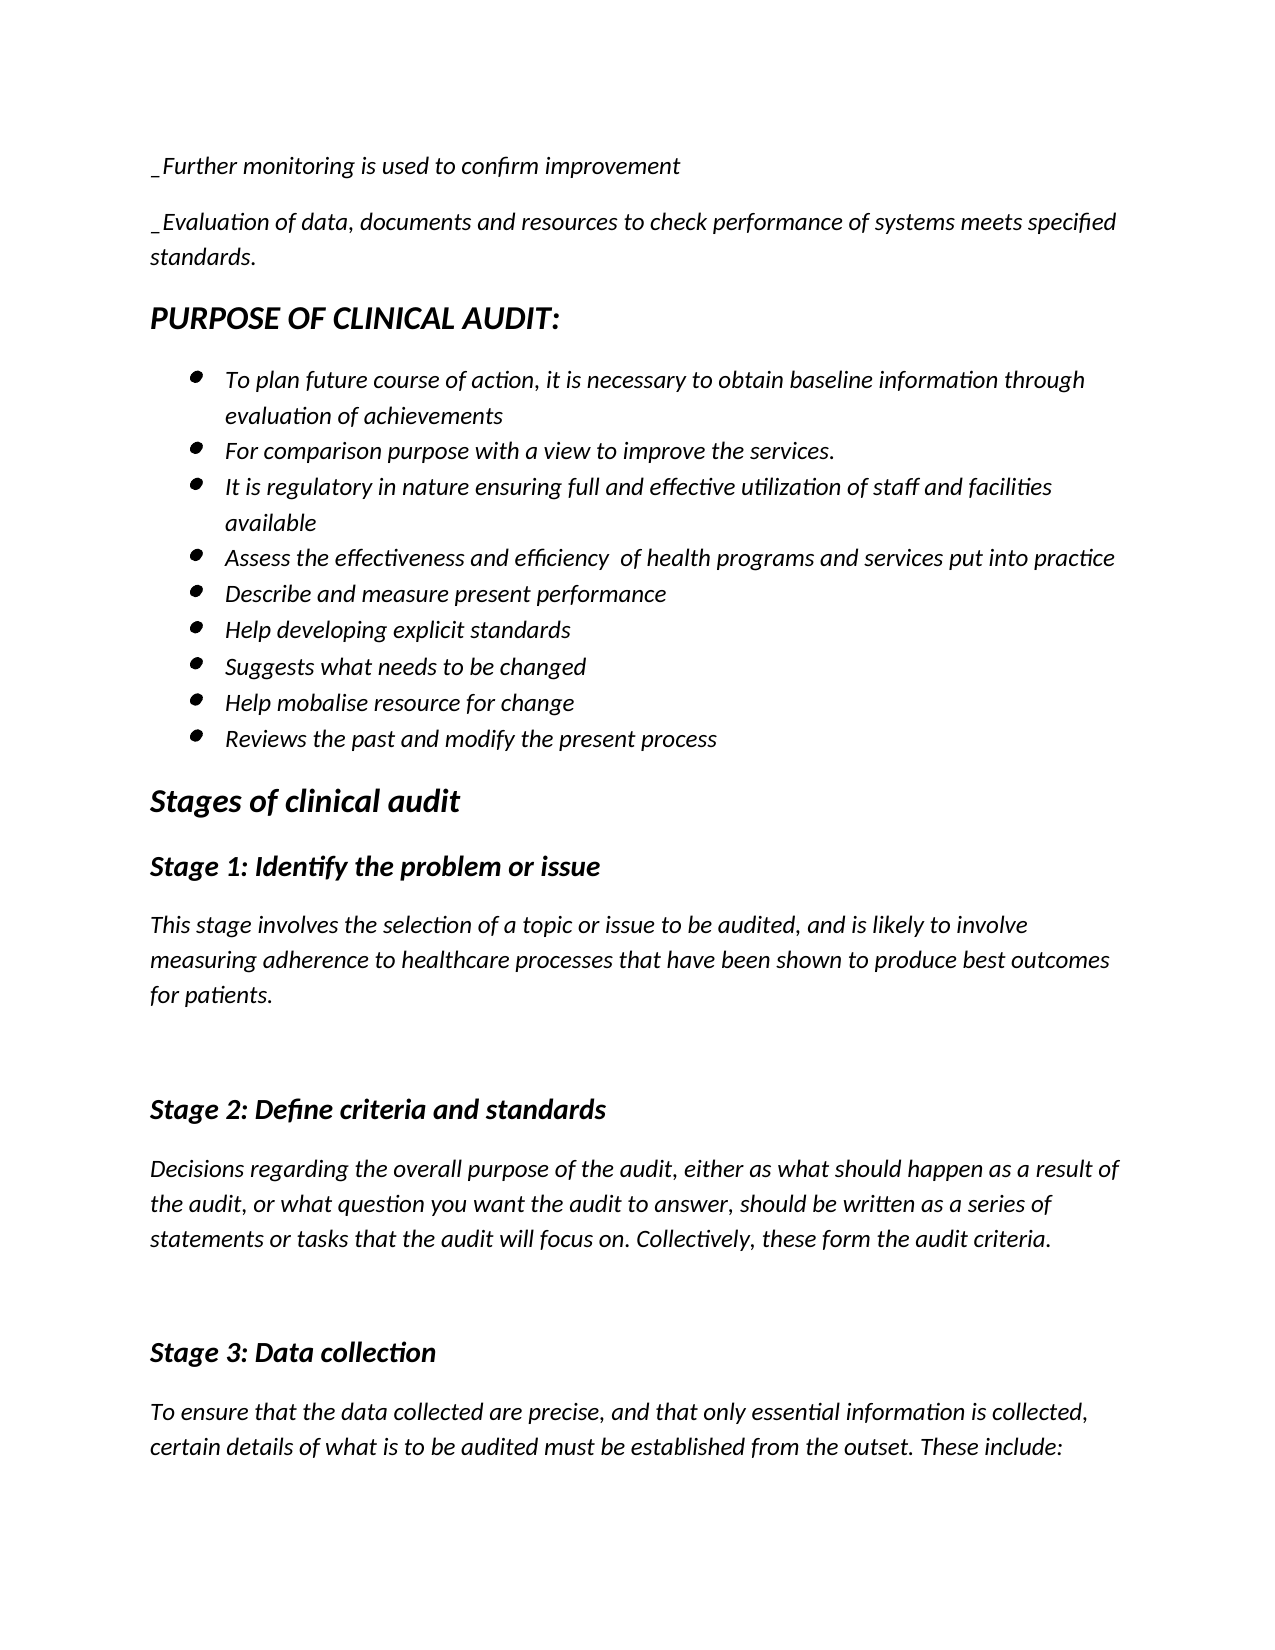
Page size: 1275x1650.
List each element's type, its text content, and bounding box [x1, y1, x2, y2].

text _Further monitoring is used to confirm improvement [150, 150, 1125, 181]
text PURPOSE OF CLINICAL AUDIT: [150, 297, 1125, 337]
list It is regulatory in nature ensuring full and effective utilization of staff and facilities available [187, 471, 1125, 538]
text Stages of clinical audit [150, 780, 1125, 821]
text To ensure that the data collected are precise, and that only essential information is collected, certain details of what is to be audited must be established from the outset. These include: [150, 1396, 1125, 1462]
list For comparison purpose with a view to improve the services. [187, 435, 1125, 467]
list Reviews the past and modify the present process [187, 723, 1125, 754]
list Help developing explicit standards [187, 614, 1125, 646]
text Stage 3: Data collection [150, 1334, 1125, 1370]
list Describe and measure present performance [187, 578, 1125, 610]
text This stage involves the selection of a topic or issue to be audited, and is likely to involve measuring adherence to healthcare processes that have been shown to produce best outcomes for patients. [150, 909, 1125, 1010]
text Stage 1: Identify the problem or issue [150, 848, 1125, 883]
text Decisions regarding the overall purpose of the audit, either as what should happen as a result of the audit, or what question you want the audit to answer, should be written as a series of statements or tasks that the audit will focus on. Collectively, these form the audit criteria. [150, 1153, 1125, 1253]
list Suggests what needs to be changed [187, 651, 1125, 682]
list Assess the effectiveness and efficiency of health programs and services put into practice [187, 542, 1125, 574]
text _Evaluation of data, documents and resources to check performance of systems meets specified standards. [150, 206, 1125, 271]
text Stage 2: Define criteria and standards [150, 1091, 1125, 1127]
list Help mobalise resource for change [187, 687, 1125, 718]
list To plan future course of action, it is necessary to obtain baseline information through evaluation of achievements [187, 364, 1125, 431]
